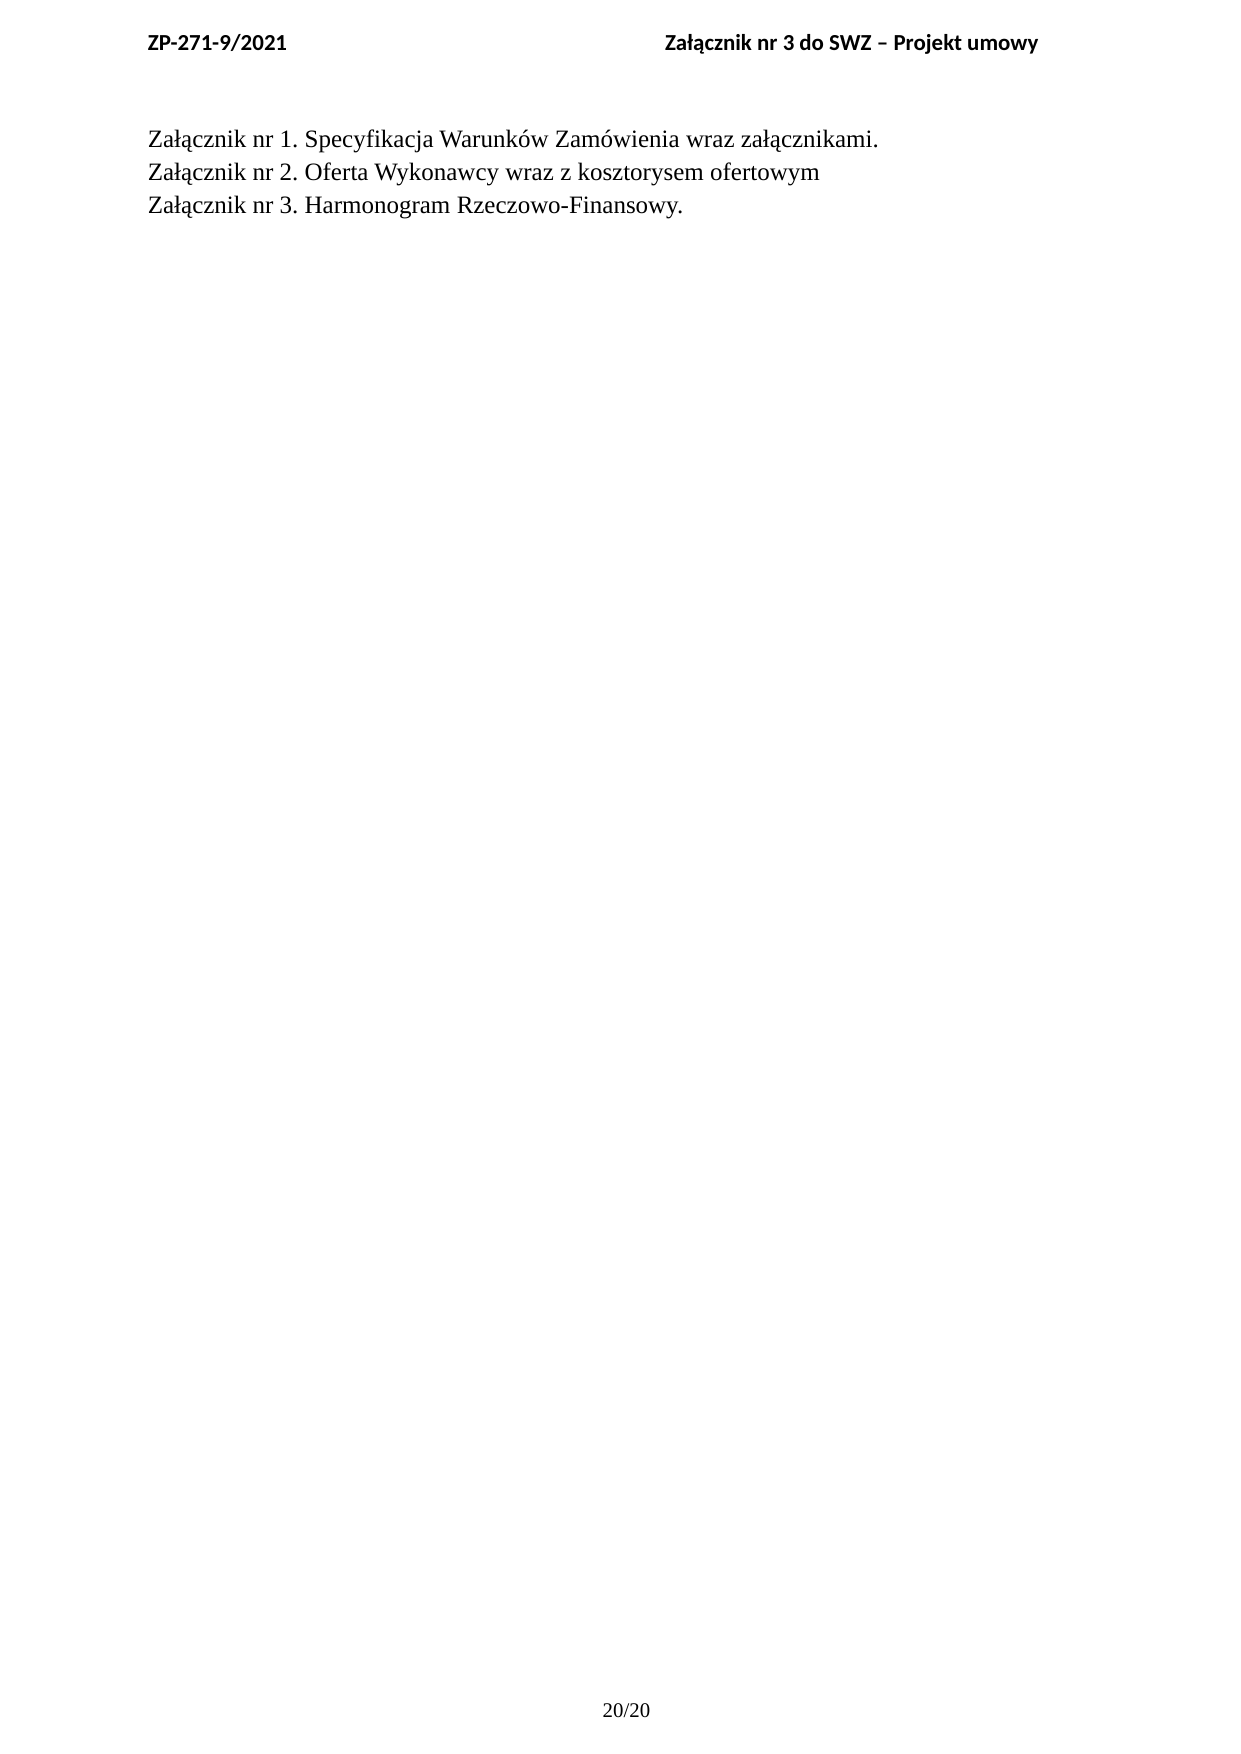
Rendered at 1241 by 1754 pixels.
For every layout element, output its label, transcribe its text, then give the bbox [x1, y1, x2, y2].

text Załącznik nr 1. Specyfikacja Warunków Zamówienia wraz załącznikami. [148, 124, 1105, 153]
text Załącznik nr 2. Oferta Wykonawcy wraz z kosztorysem ofertowym [148, 157, 1105, 186]
text Załącznik nr 3. Harmonogram Rzeczowo-Finansowy. [148, 190, 1105, 219]
